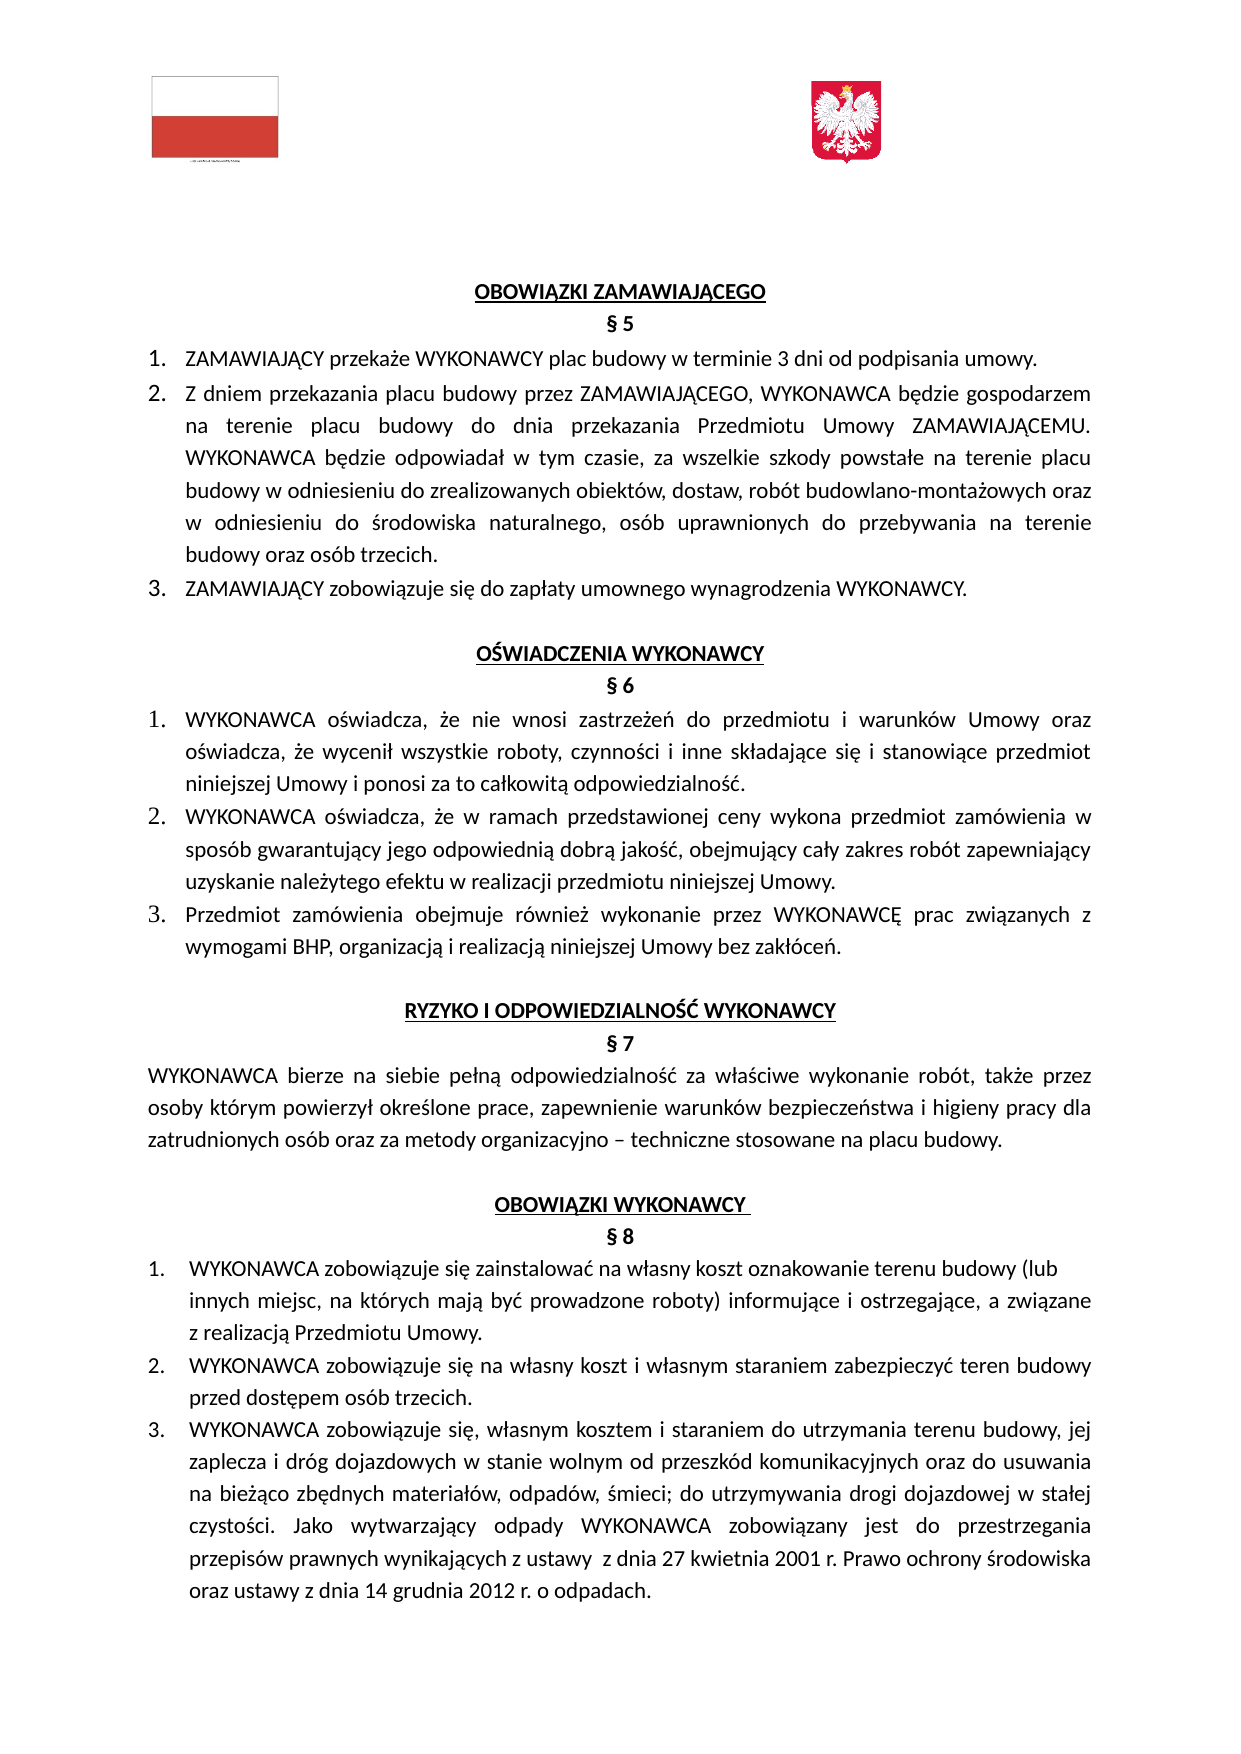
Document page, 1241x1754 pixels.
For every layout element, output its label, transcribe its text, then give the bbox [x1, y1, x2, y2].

text § 5 [148, 309, 1093, 337]
list Przedmiot zamówienia obejmuje również wykonanie przez WYKONAWCĘ prac związanych z wymogami BHP, organizacją i realizacją niniejszej Umowy bez zakłóceń. [148, 899, 1093, 960]
list WYKONAWCA zobowiązuje się, własnym kosztem i staraniem do utrzymania terenu budowy, jej zaplecza i dróg dojazdowych w stanie wolnym od przeszkód komunikacyjnych oraz do usuwania na bieżąco zbędnych materiałów, odpadów, śmieci; do utrzymywania drogi dojazdowej w stałej czystości. Jako wytwarzający odpady WYKONAWCA zobowiązany jest do przestrzegania przepisów prawnych wynikających z ustawy z dnia 27 kwietnia 2001 r. Prawo ochrony środowiska oraz ustawy z dnia 14 grudnia 2012 r. o odpadach. [148, 1415, 1093, 1604]
text § 8 [148, 1222, 1093, 1250]
text § 7 [148, 1029, 1093, 1057]
picture [147, 73, 283, 164]
list WYKONAWCA zobowiązuje się na własny koszt i własnym staraniem zabezpieczyć teren budowy przed dostępem osób trzecich. [148, 1351, 1093, 1411]
text innych miejsc, na których mają być prowadzone roboty) informujące i ostrzegające, a związane z realizacją Przedmiotu Umowy. [189, 1286, 1093, 1347]
list WYKONAWCA oświadcza, że w ramach przedstawionej ceny wykona przedmiot zamówienia w sposób gwarantujący jego odpowiednią dobrą jakość, obejmujący cały zakres robót zapewniający uzyskanie należytego efektu w realizacji przedmiotu niniejszej Umowy. [148, 801, 1093, 895]
text OŚWIADCZENIA WYKONAWCY [148, 639, 1093, 667]
list ZAMAWIAJĄCY zobowiązuje się do zapłaty umownego wynagrodzenia WYKONAWCY. [148, 572, 1093, 603]
text OBOWIĄZKI WYKONAWCY [148, 1190, 1093, 1218]
list WYKONAWCA oświadcza, że nie wnosi zastrzeżeń do przedmiotu i warunków Umowy oraz oświadcza, że wycenił wszystkie roboty, czynności i inne składające się i stanowiące przedmiot niniejszej Umowy i ponosi za to całkowitą odpowiedzialność. [148, 704, 1093, 797]
text RYZYKO I ODPOWIEDZIALNOŚĆ WYKONAWCY [148, 997, 1093, 1025]
picture [811, 81, 882, 164]
text OBOWIĄZKI ZAMAWIAJĄCEGO [148, 277, 1093, 305]
list Z dniem przekazania placu budowy przez ZAMAWIAJĄCEGO, WYKONAWCA będzie gospodarzem na terenie placu budowy do dnia przekazania Przedmiotu Umowy ZAMAWIAJĄCEMU. WYKONAWCA będzie odpowiadał w tym czasie, za wszelkie szkody powstałe na terenie placu budowy w odniesieniu do zrealizowanych obiektów, dostaw, robót budowlano-montażowych oraz w odniesieniu do środowiska naturalnego, osób uprawnionych do przebywania na terenie budowy oraz osób trzecich. [148, 377, 1093, 568]
text § 6 [148, 672, 1093, 700]
text Wykonawca bierze na siebie pełną odpowiedzialność za właściwe wykonanie robót, także przez osoby którym powierzył określone prace, zapewnienie warunków bezpieczeństwa i higieny pracy dla zatrudnionych osób oraz za metody organizacyjno – techniczne stosowane na placu budowy. [148, 1061, 1093, 1153]
list ZAMAWIAJĄCY przekaże WYKONAWCY plac budowy w terminie 3 dni od podpisania umowy. [148, 342, 1093, 372]
list WYKONAWCA zobowiązuje się zainstalować na własny koszt oznakowanie terenu budowy (lub [148, 1254, 1093, 1282]
